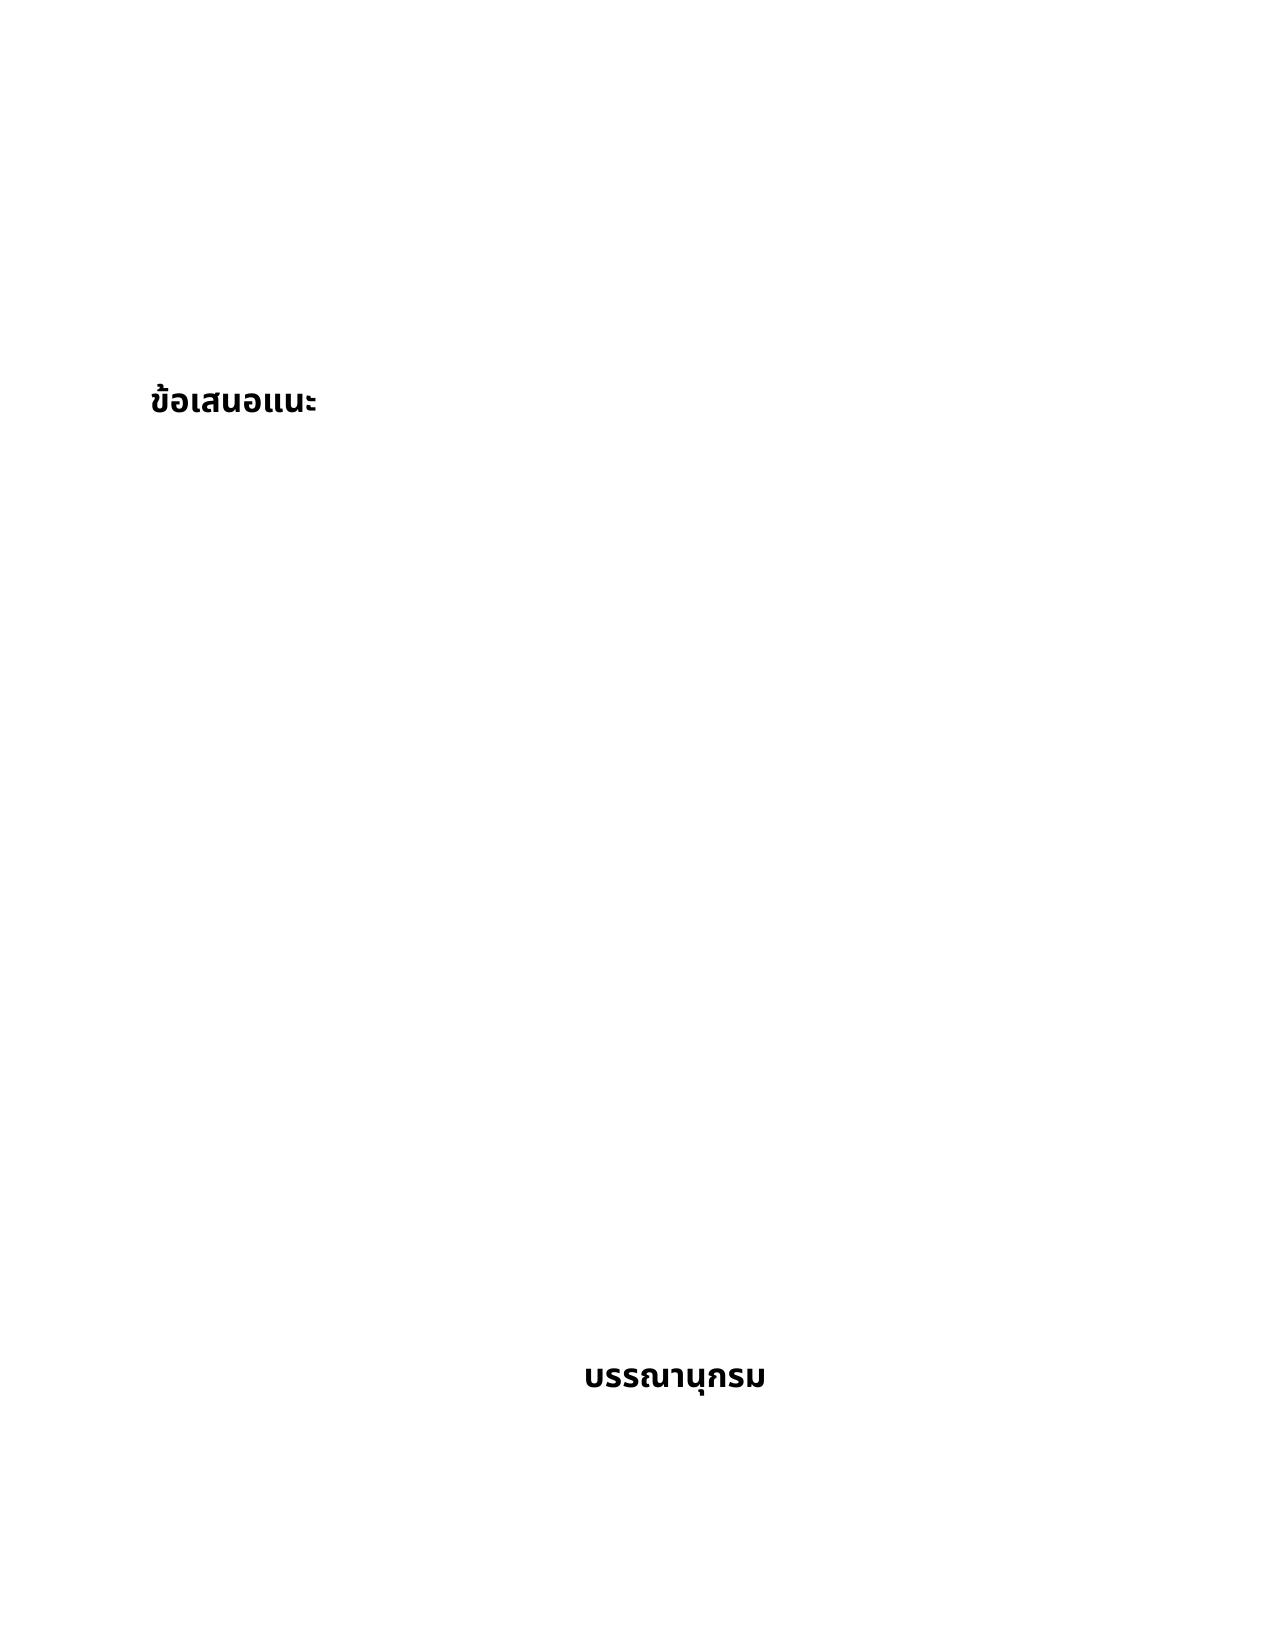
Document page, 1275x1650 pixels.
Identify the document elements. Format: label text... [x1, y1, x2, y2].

list บรรณานุกรม [225, 1352, 1125, 1402]
text ข้อเสนอแนะ [150, 377, 1125, 427]
